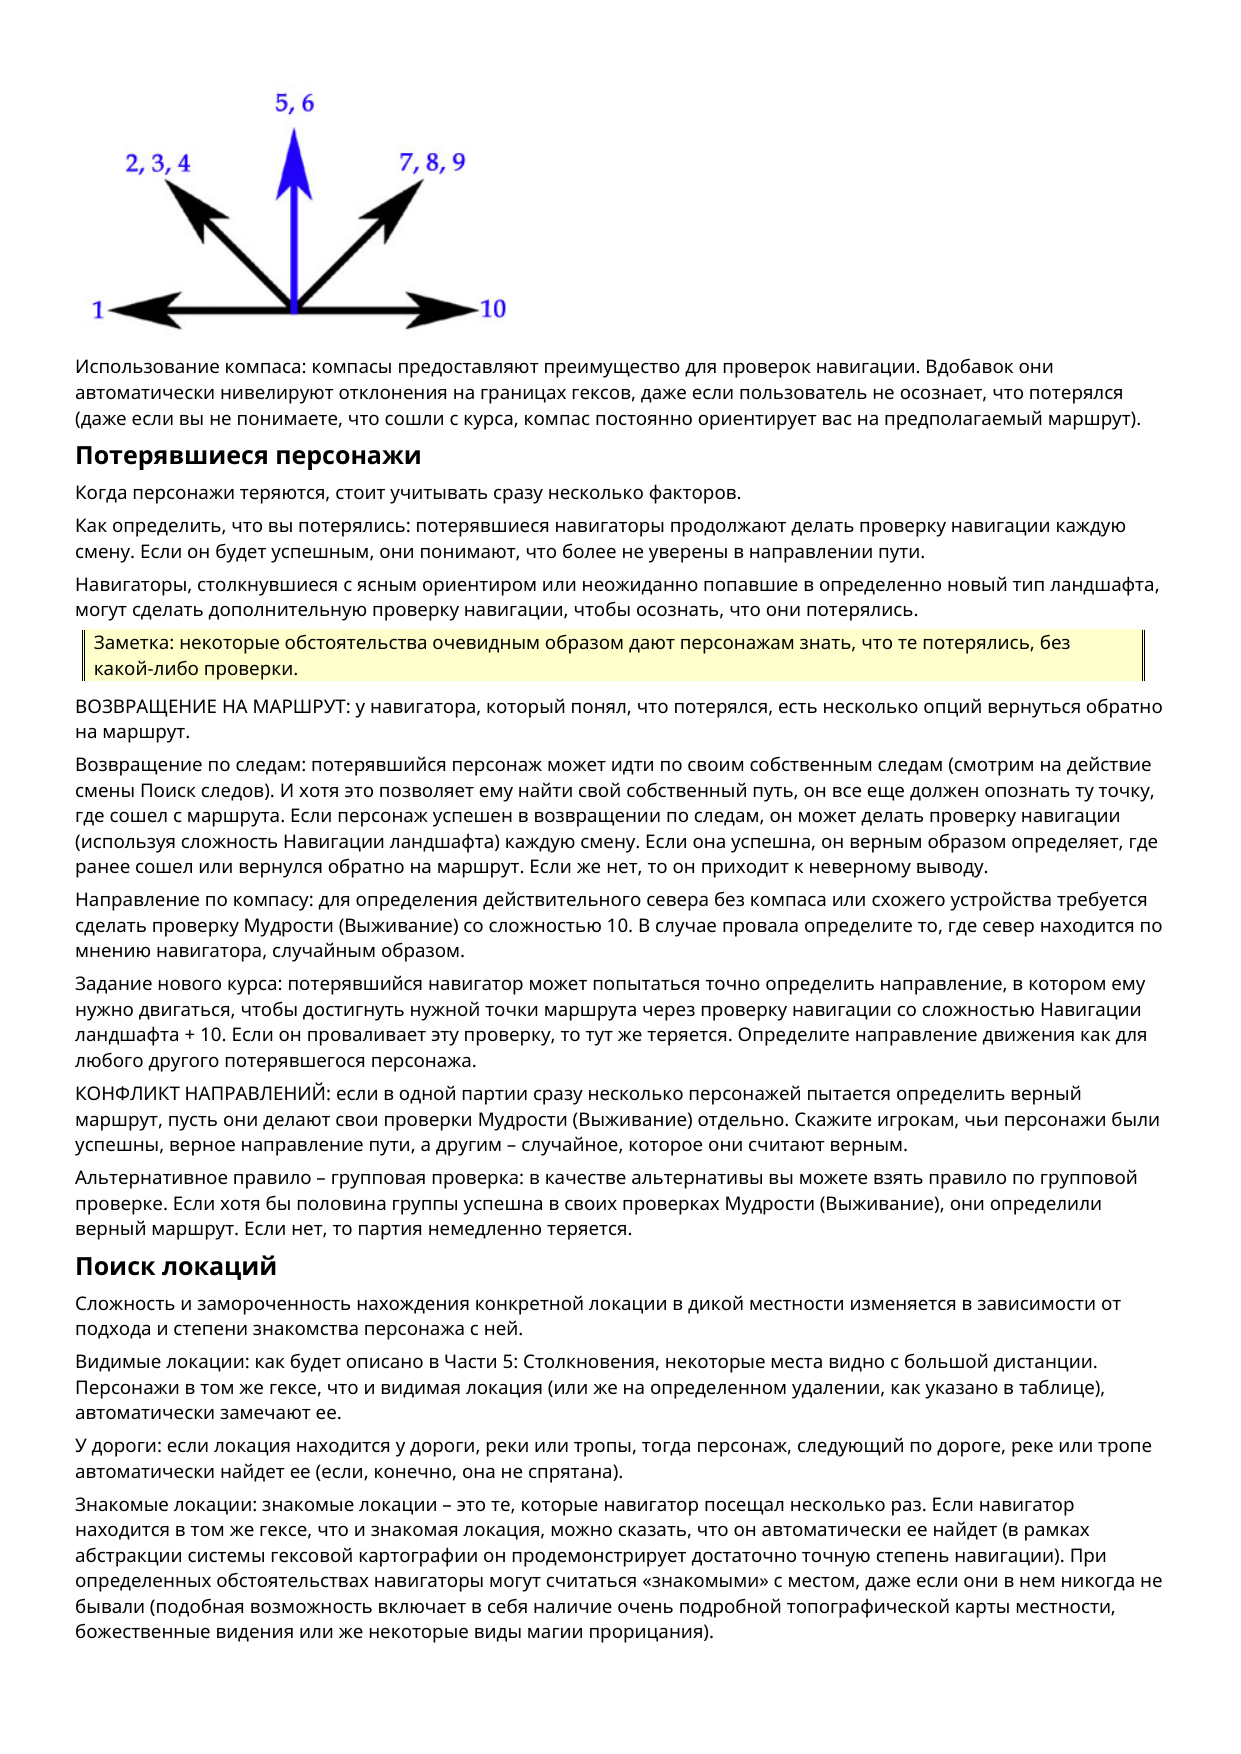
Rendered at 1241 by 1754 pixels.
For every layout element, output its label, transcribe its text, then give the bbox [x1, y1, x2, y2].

text Задание нового курса: потерявшийся навигатор может попытаться точно определить направление, в котором ему нужно двигаться, чтобы достигнуть нужной точки маршрута через проверку навигации со сложностью Навигации ландшафта + 10. Если он проваливает эту проверку, то тут же теряется. Определите направление движения как для любого другого потерявшегося персонажа. [75, 971, 1165, 1073]
text У дороги: если локация находится у дороги, реки или тропы, тогда персонаж, следующий по дороге, реке или тропе автоматически найдет ее (если, конечно, она не спрятана). [75, 1433, 1165, 1484]
text ВОЗВРАЩЕНИЕ НА МАРШРУТ: у навигатора, который понял, что потерялся, есть несколько опций вернуться обратно на маршрут. [75, 693, 1165, 744]
text Возвращение по следам: потерявшийся персонаж может идти по своим собственным следам (смотрим на действие смены Поиск следов). И хотя это позволяет ему найти свой собственный путь, он все еще должен опознать ту точку, где сошел с маршрута. Если персонаж успешен в возвращении по следам, он может делать проверку навигации (используя сложность Навигации ландшафта) каждую смену. Если она успешна, он верным образом определяет, где ранее сошел или вернулся обратно на маршрут. Если же нет, то он приходит к неверному выводу. [75, 752, 1165, 879]
text Навигаторы, столкнувшиеся с ясным ориентиром или неожиданно попавшие в определенно новый тип ландшафта, могут сделать дополнительную проверку навигации, чтобы осознать, что они потерялись. [75, 571, 1165, 622]
text Когда персонажи теряются, стоит учитывать сразу несколько факторов. [75, 479, 1165, 505]
text Как определить, что вы потерялись: потерявшиеся навигаторы продолжают делать проверку навигации каждую смену. Если он будет успешным, они понимают, что более не уверены в направлении пути. [75, 512, 1165, 563]
text Направление по компасу: для определения действительного севера без компаса или схожего устройства требуется сделать проверку Мудрости (Выживание) со сложностью 10. В случае провала определите то, где север находится по мнению навигатора, случайным образом. [75, 887, 1165, 963]
text Использование компаса: компасы предоставляют преимущество для проверок навигации. Вдобавок они автоматически нивелируют отклонения на границах гексов, даже если пользователь не осознает, что потерялся (даже если вы не понимаете, что сошли с курса, компас постоянно ориентирует вас на предполагаемый маршрут). [75, 354, 1165, 430]
text Видимые локации: как будет описано в Части 5: Столкновения, некоторые места видно с большой дистанции. Персонажи в том же гексе, что и видимая локация (или же на определенном удалении, как указано в таблице), автоматически замечают ее. [75, 1348, 1165, 1425]
subtitle Потерявшиеся персонажи [75, 438, 1165, 472]
text КОНФЛИКТ НАПРАВЛЕНИЙ: если в одной партии сразу несколько персонажей пытается определить верный маршрут, пусть они делают свои проверки Мудрости (Выживание) отдельно. Скажите игрокам, чьи персонажи были успешны, верное направление пути, а другим – случайное, которое они считают верным. [75, 1080, 1165, 1157]
text Альтернативное правило – групповая проверка: в качестве альтернативы вы можете взять правило по групповой проверке. Если хотя бы половина группы успешна в своих проверках Мудрости (Выживание), они определили верный маршрут. Если нет, то партия немедленно теряется. [75, 1164, 1165, 1241]
text Знакомые локации: знакомые локации – это те, которые навигатор посещал несколько раз. Если навигатор находится в том же гексе, что и знакомая локация, можно сказать, что он автоматически ее найдет (в рамках абстракции системы гексовой картографии он продемонстрирует достаточно точную степень навигации). При определенных обстоятельствах навигаторы могут считаться «знакомыми» с местом, даже если они в нем никогда не бывали (подобная возможность включает в себя наличие очень подробной топографической карты местности, божественные видения или же некоторые виды магии прорицания). [75, 1491, 1165, 1644]
text Сложность и замороченность нахождения конкретной локации в дикой местности изменяется в зависимости от подхода и степени знакомства персонажа с ней. [75, 1290, 1165, 1341]
text Заметка: некоторые обстоятельства очевидным образом дают персонажам знать, что те потерялись, без какой-либо проверки. [82, 629, 1142, 681]
picture [75, 75, 513, 347]
subtitle Поиск локаций [75, 1248, 1165, 1282]
